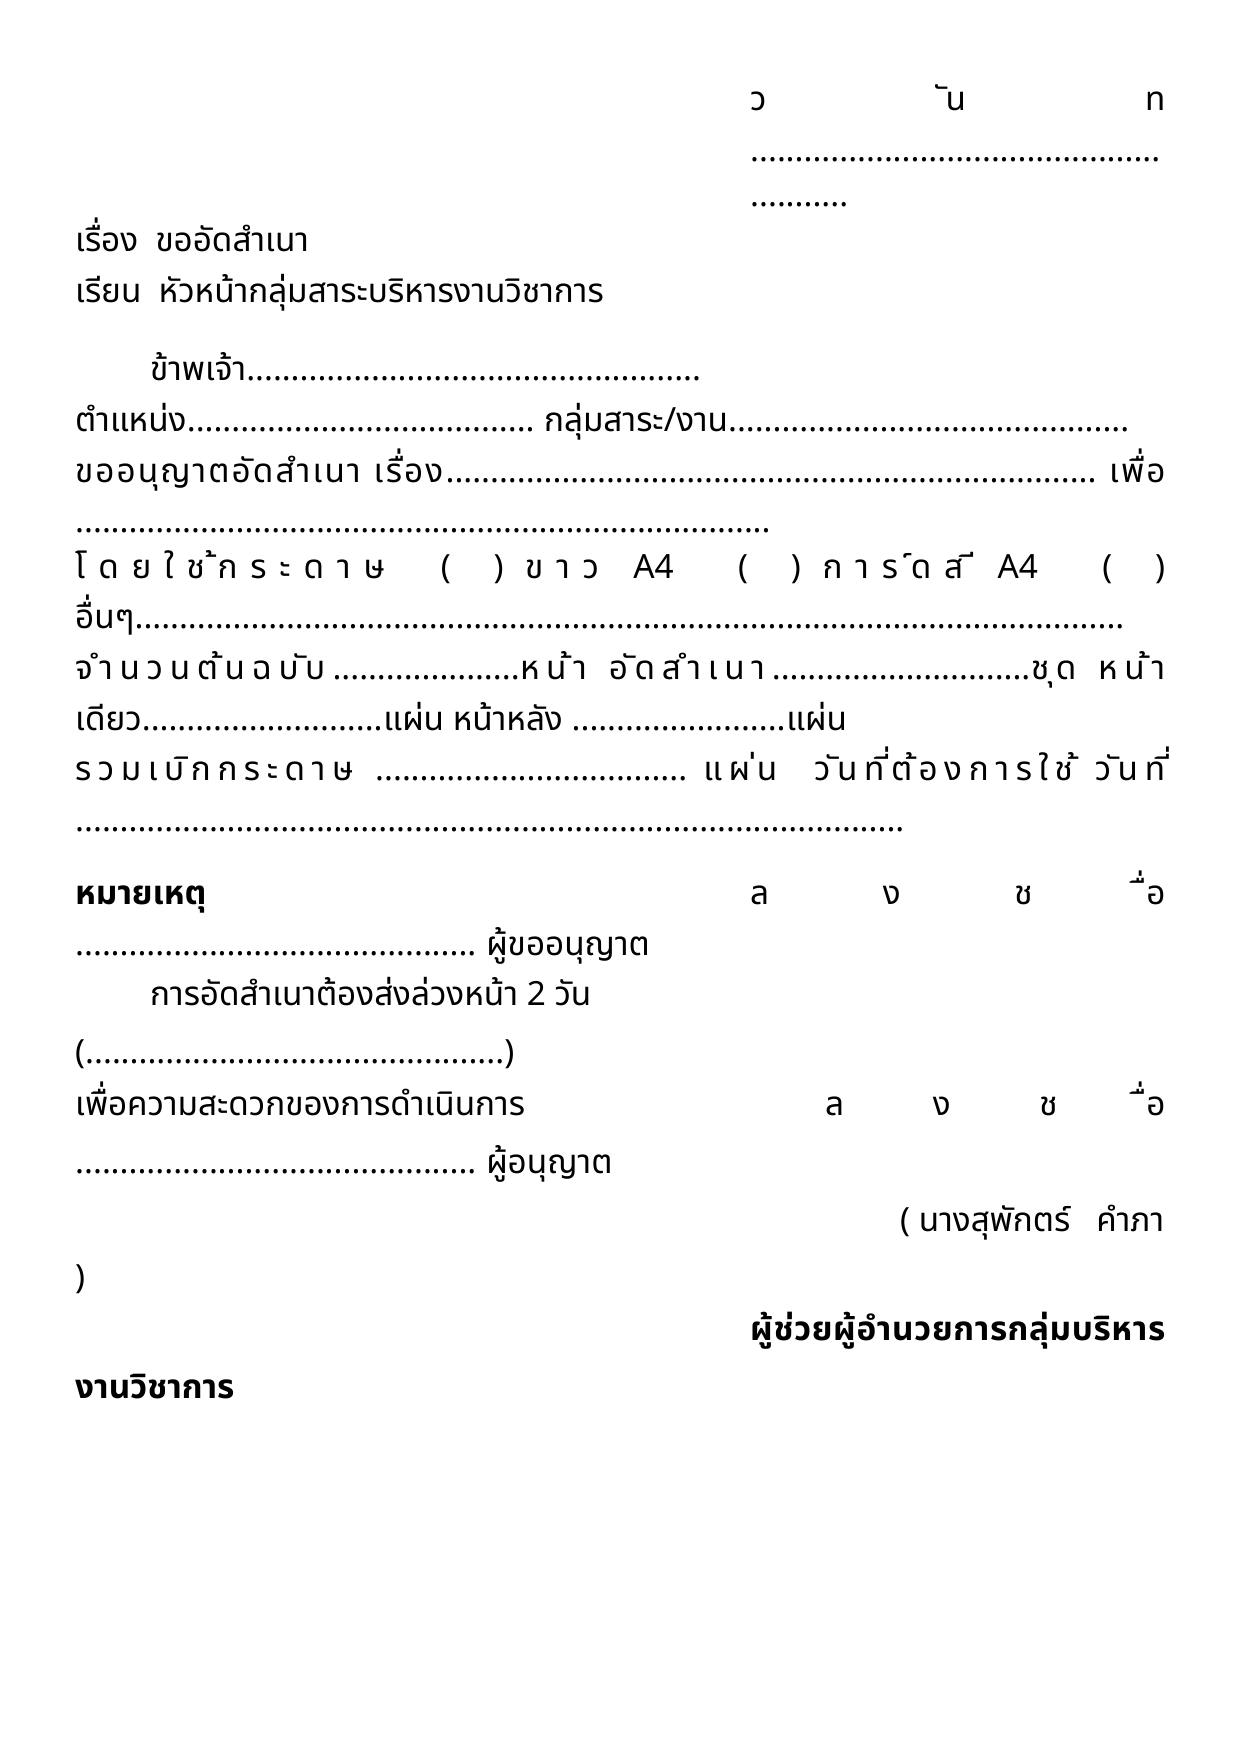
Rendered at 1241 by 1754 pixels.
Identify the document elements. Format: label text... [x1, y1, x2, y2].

text จำนวนต้นฉบับ.....................หน้า อัดสำเนา.............................ชุด หน้าเดียว...........................แผ่น หน้าหลัง ........................แผ่น [75, 644, 1165, 745]
text วันที่ ......................................................... [750, 75, 1165, 216]
text รวมเบิกกระดาษ ................................... แผ่น วันที่ต้องการใช้ วันที่ ............................................................................................. [75, 745, 1165, 841]
text โดยใช้กระดาษ ( ) ขาว A4 ( ) การ์ดสี A4 ( ) อื่นๆ............................................................................................................... [75, 542, 1165, 644]
text เรียน หัวหน้ากลุ่มสาระบริหารงานวิชาการ [75, 267, 1165, 317]
text เรื่อง ขออัดสำเนา [75, 216, 1165, 267]
text ผู้ช่วยผู้อำนวยการกลุ่มบริหารงานวิชาการ [75, 1305, 1165, 1413]
text ข้าพเจ้า................................................... ตำแหน่ง....................................... กลุ่มสาระ/งาน............................................. [75, 345, 1165, 446]
text เพื่อความสะดวกของการดำเนินการ ลงชื่อ ............................................. ผู้อนุญาต [75, 1079, 1165, 1188]
text หมายเหตุ ลงชื่อ ............................................. ผู้ขออนุญาต [75, 869, 1165, 970]
text ขออนุญาตอัดสำเนา เรื่อง......................................................................... เพื่อ .............................................................................. [75, 446, 1165, 542]
text การอัดสำเนาต้องส่งล่วงหน้า 2 วัน (...............................................) [75, 970, 1165, 1073]
text ( นางสุพักตร์ คำภา ) [75, 1196, 1165, 1298]
